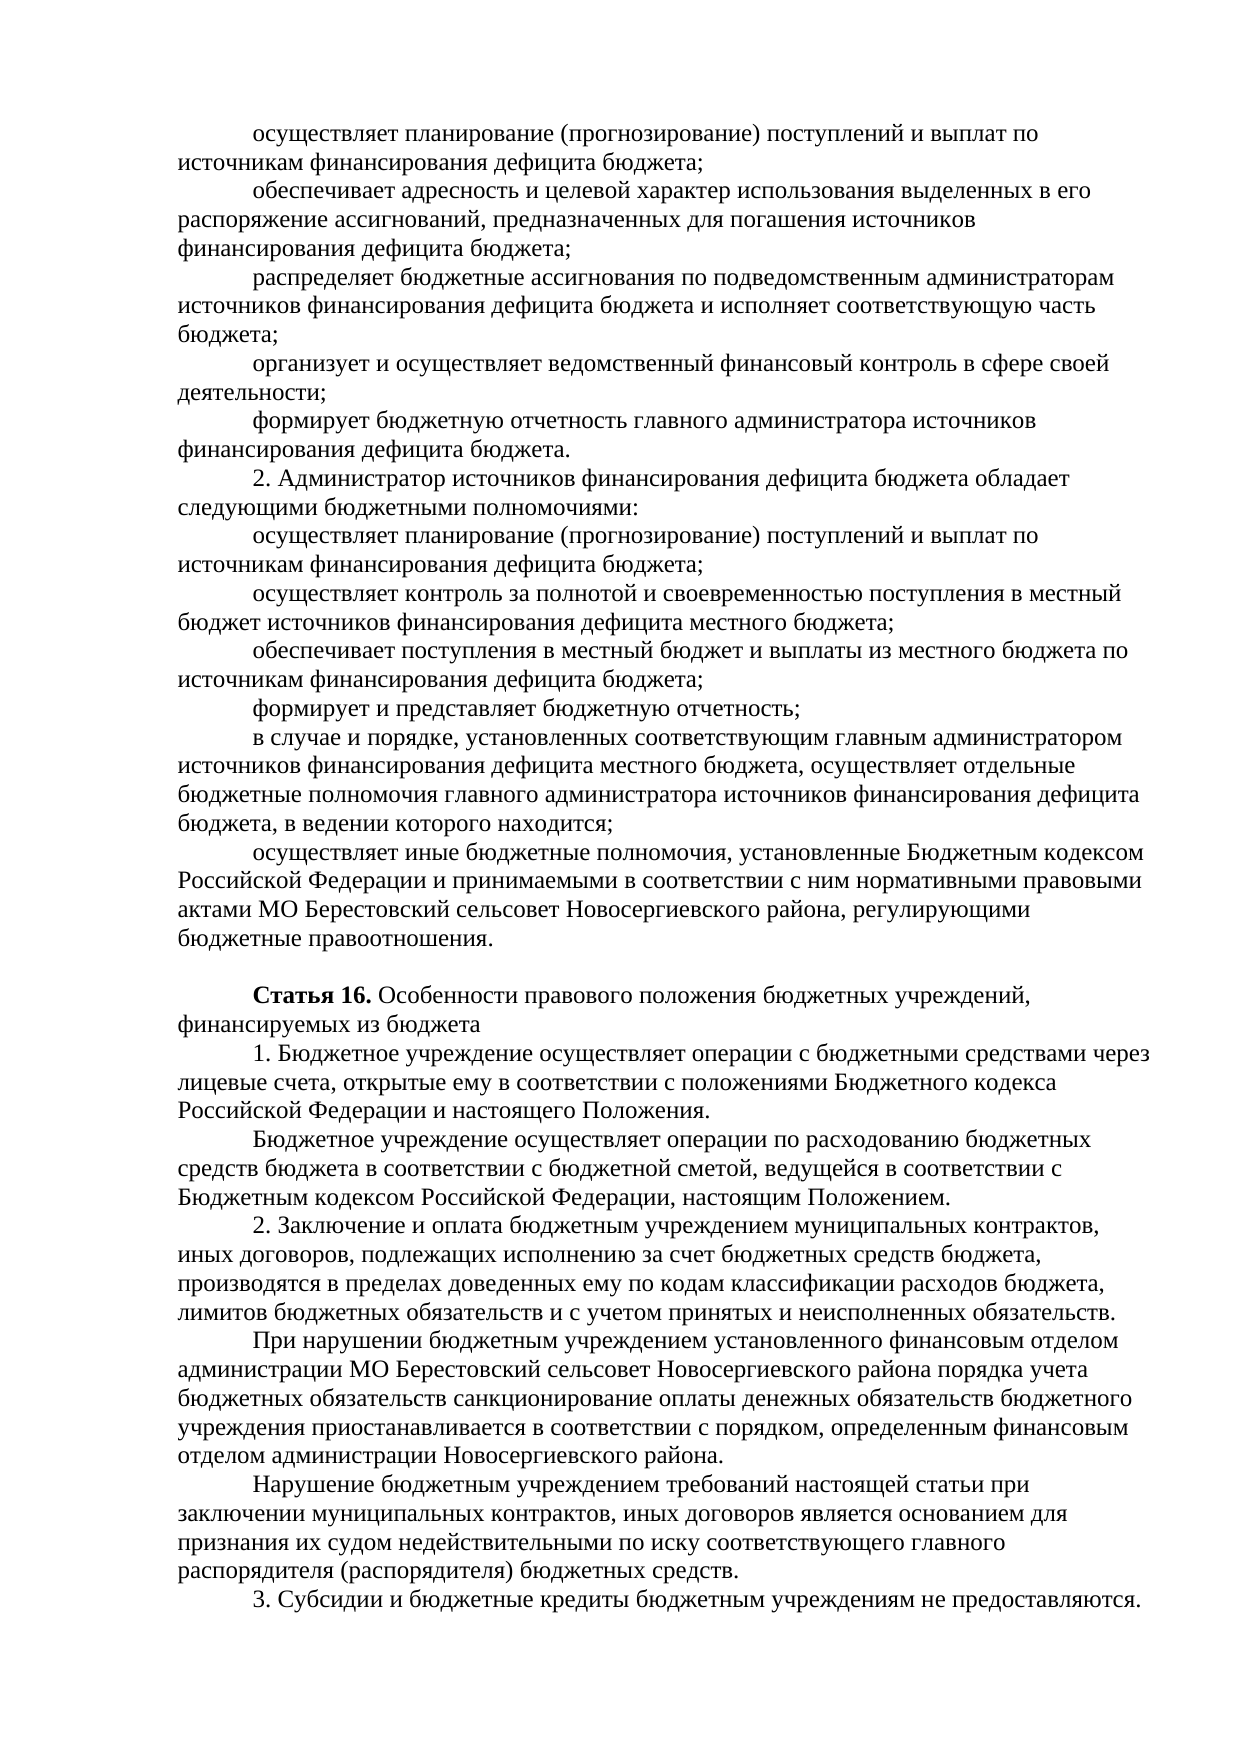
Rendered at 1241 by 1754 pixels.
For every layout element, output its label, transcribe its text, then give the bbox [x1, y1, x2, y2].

text осуществляет планирование (прогнозирование) поступлений и выплат по источникам финансирования дефицита бюджета; [177, 118, 1152, 176]
text осуществляет планирование (прогнозирование) поступлений и выплат по источникам финансирования дефицита бюджета; [177, 521, 1152, 578]
text 2. Заключение и оплата бюджетным учреждением муниципальных контрактов, иных договоров, подлежащих исполнению за счет бюджетных средств бюджета, производятся в пределах доведенных ему по кодам классификации расходов бюджета, лимитов бюджетных обязательств и с учетом принятых и неисполненных обязательств. [177, 1211, 1152, 1326]
text в случае и порядке, установленных соответствующим главным администратором источников финансирования дефицита местного бюджета, осуществляет отдельные бюджетные полномочия главного администратора источников финансирования дефицита бюджета, в ведении которого находится; [177, 722, 1152, 837]
text осуществляет иные бюджетные полномочия, установленные Бюджетным кодексом Российской Федерации и принимаемыми в соответствии с ним нормативными правовыми актами МО Берестовский сельсовет Новосергиевского района, регулирующими бюджетные правоотношения. [177, 837, 1152, 952]
text формирует и представляет бюджетную отчетность; [177, 693, 1152, 722]
text 3. Субсидии и бюджетные кредиты бюджетным учреждениям не предоставляются. [177, 1584, 1152, 1613]
text Статья 16. Особенности правового положения бюджетных учреждений, финансируемых из бюджета [177, 981, 1152, 1038]
text 1. Бюджетное учреждение осуществляет операции с бюджетными средствами через лицевые счета, открытые ему в соответствии с положениями Бюджетного кодекса Российской Федерации и настоящего Положения. [177, 1038, 1152, 1124]
text обеспечивает адресность и целевой характер использования выделенных в его распоряжение ассигнований, предназначенных для погашения источников финансирования дефицита бюджета; [177, 176, 1152, 262]
text обеспечивает поступления в местный бюджет и выплаты из местного бюджета по источникам финансирования дефицита бюджета; [177, 636, 1152, 693]
text При нарушении бюджетным учреждением установленного финансовым отделом администрации МО Берестовский сельсовет Новосергиевского района порядка учета бюджетных обязательств санкционирование оплаты денежных обязательств бюджетного учреждения приостанавливается в соответствии с порядком, определенным финансовым отделом администрации Новосергиевского района. [177, 1326, 1152, 1469]
text формирует бюджетную отчетность главного администратора источников финансирования дефицита бюджета. [177, 406, 1152, 463]
text 2. Администратор источников финансирования дефицита бюджета обладает следующими бюджетными полномочиями: [177, 463, 1152, 521]
text организует и осуществляет ведомственный финансовый контроль в сфере своей деятельности; [177, 348, 1152, 406]
text распределяет бюджетные ассигнования по подведомственным администраторам источников финансирования дефицита бюджета и исполняет соответствующую часть бюджета; [177, 262, 1152, 348]
text Бюджетное учреждение осуществляет операции по расходованию бюджетных средств бюджета в соответствии с бюджетной сметой, ведущейся в соответствии с Бюджетным кодексом Российской Федерации, настоящим Положением. [177, 1124, 1152, 1211]
text осуществляет контроль за полнотой и своевременностью поступления в местный бюджет источников финансирования дефицита местного бюджета; [177, 578, 1152, 636]
text Нарушение бюджетным учреждением требований настоящей статьи при заключении муниципальных контрактов, иных договоров является основанием для признания их судом недействительными по иску соответствующего главного распорядителя (распорядителя) бюджетных средств. [177, 1469, 1152, 1584]
